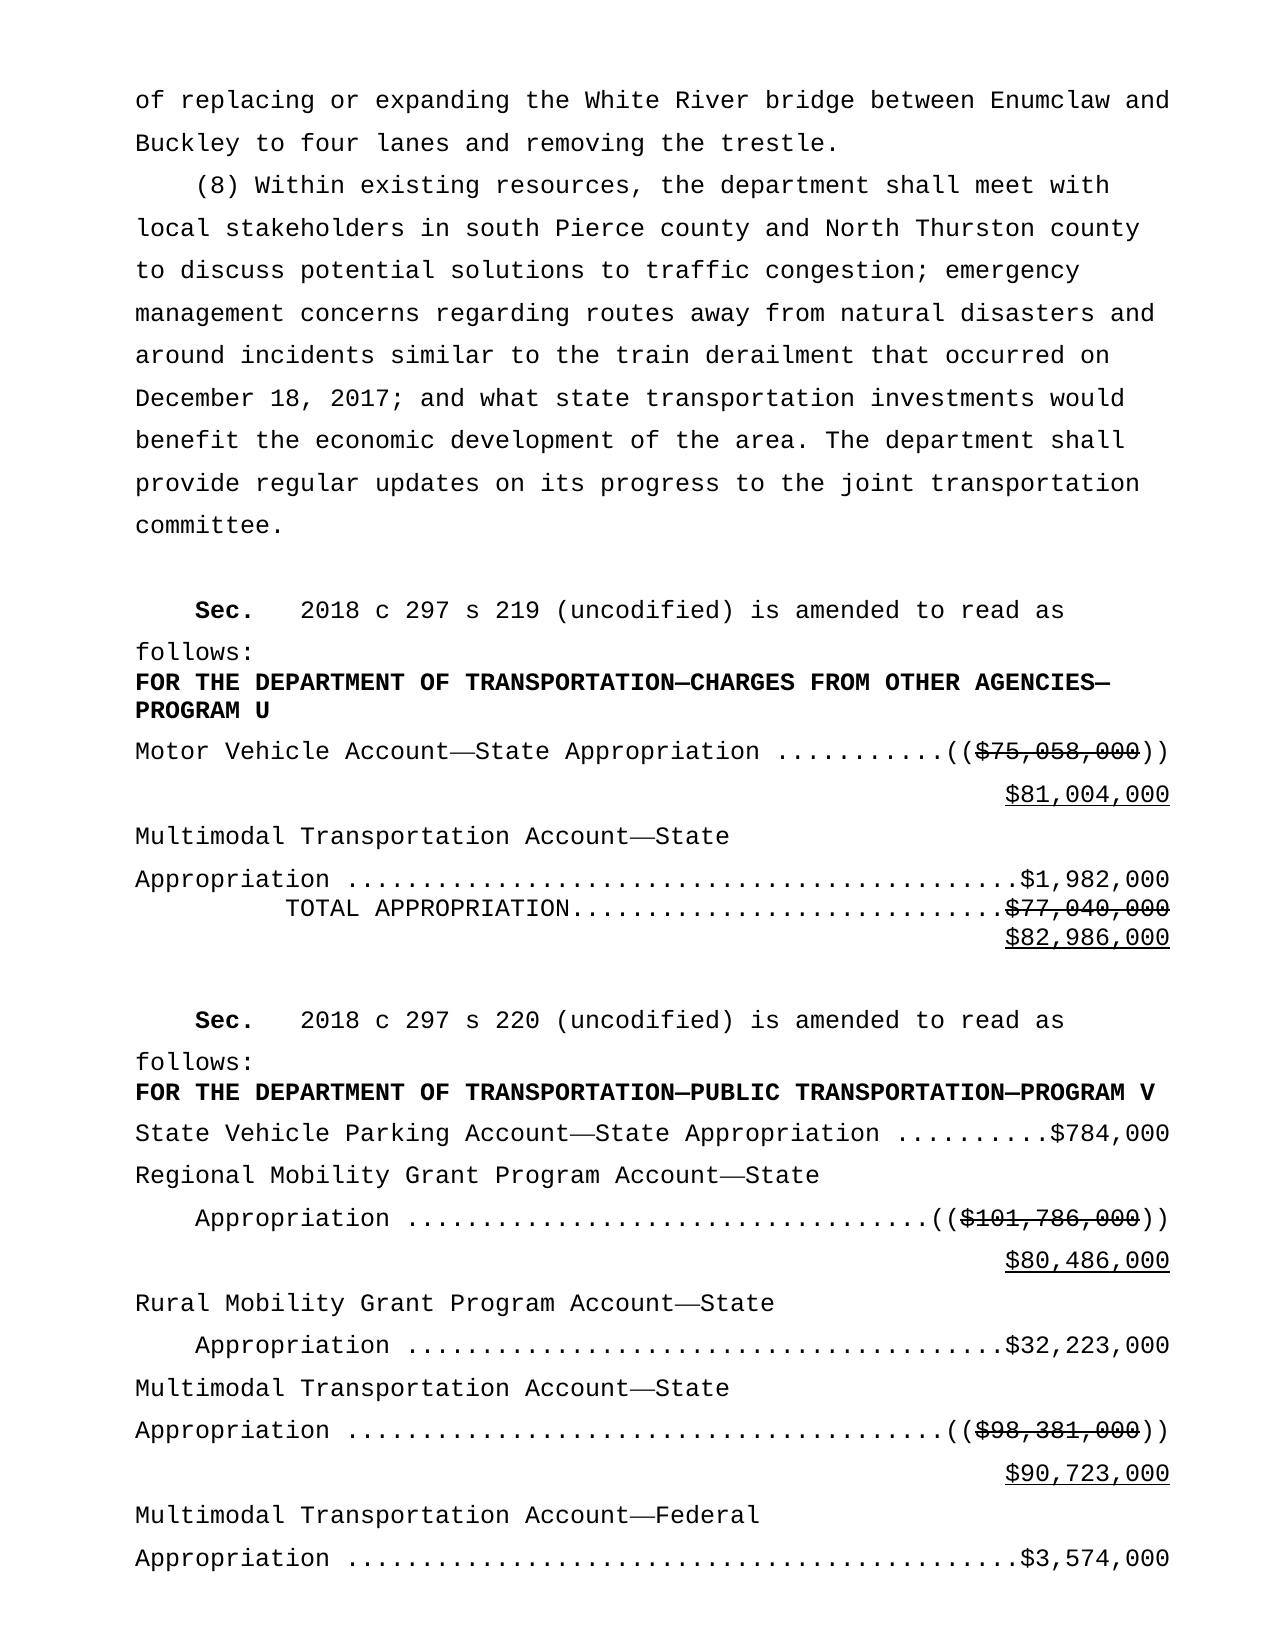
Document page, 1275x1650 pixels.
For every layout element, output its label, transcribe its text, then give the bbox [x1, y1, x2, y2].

text Regional Mobility Grant Program Account—State [135, 1150, 1170, 1192]
text Sec. 2018 c 297 s 220 (uncodified) is amended to read as follows: [135, 994, 1170, 1079]
text Motor Vehicle Account—State Appropriation (($75,058,000)) [135, 726, 1170, 768]
text Rural Mobility Grant Program Account—State [135, 1277, 1170, 1320]
text (8) Within existing resources, the department shall meet with local stakeholders in south Pierce county and North Thurston county to discuss potential solutions to traffic congestion; emergency management concerns regarding routes away from natural disasters and around incidents similar to the train derailment that occurred on December 18, 2017; and what state transportation investments would benefit the economic development of the area. The department shall provide regular updates on its progress to the joint transportation committee. [135, 160, 1170, 542]
text $82,986,000 [135, 924, 1170, 952]
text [135, 75, 1170, 160]
text Appropriation $1,982,000 [135, 853, 1170, 896]
text Appropriation $3,574,000 [135, 1532, 1170, 1575]
text Multimodal Transportation Account—Federal [135, 1490, 1170, 1532]
text Multimodal Transportation Account—State [135, 1362, 1170, 1405]
text $80,486,000 [135, 1235, 1170, 1277]
text FOR THE DEPARTMENT OF TRANSPORTATION—CHARGES FROM OTHER AGENCIES—PROGRAM U [135, 669, 1170, 726]
text Appropriation (($98,381,000)) [135, 1405, 1170, 1447]
text Appropriation $32,223,000 [135, 1320, 1170, 1362]
text Appropriation (($101,786,000)) [135, 1192, 1170, 1235]
text State Vehicle Parking Account—State Appropriation $784,000 [135, 1107, 1170, 1150]
text Sec. 2018 c 297 s 219 (uncodified) is amended to read as follows: [135, 584, 1170, 669]
text $81,004,000 [135, 768, 1170, 811]
text FOR THE DEPARTMENT OF TRANSPORTATION—PUBLIC TRANSPORTATION—PROGRAM V [135, 1079, 1170, 1107]
text $90,723,000 [135, 1447, 1170, 1490]
text TOTAL APPROPRIATION $77,040,000 [135, 896, 1170, 924]
text Multimodal Transportation Account—State [135, 811, 1170, 853]
